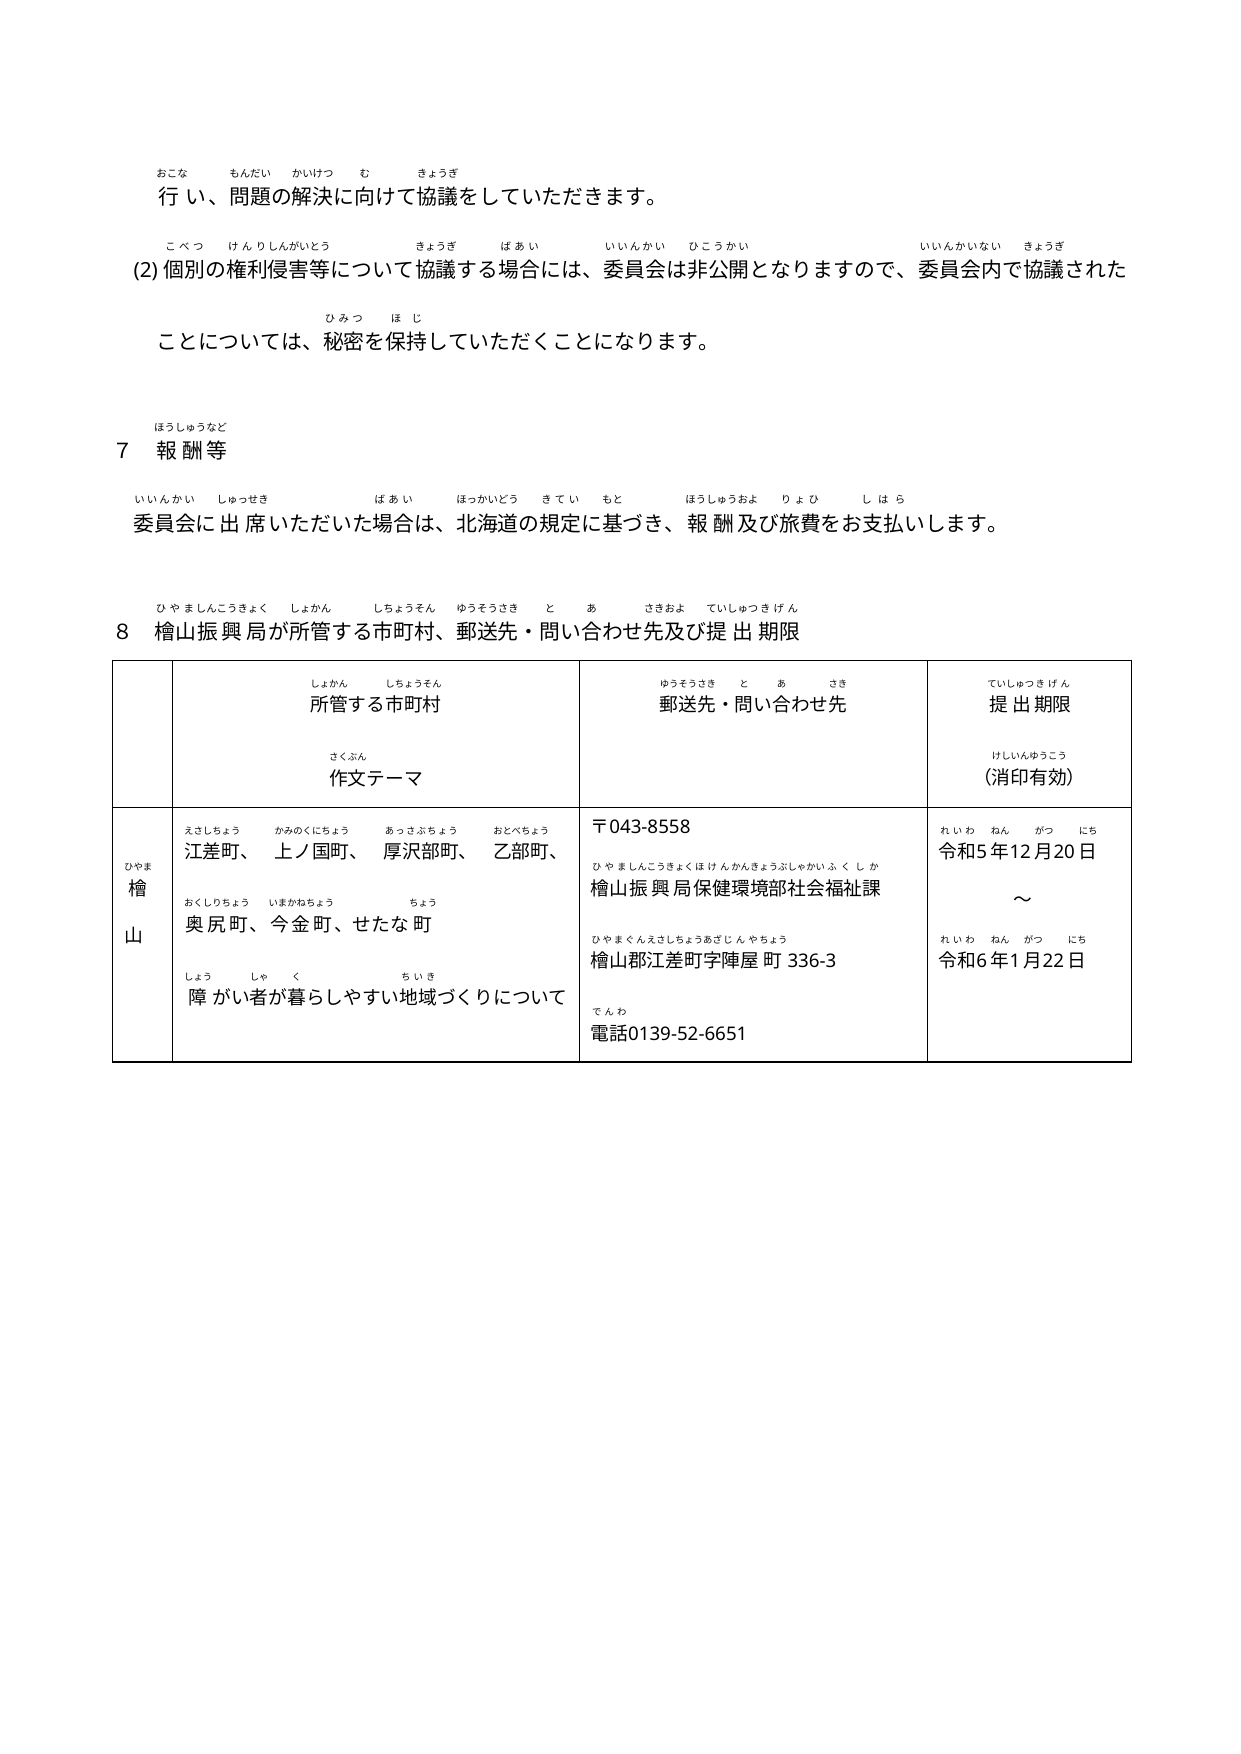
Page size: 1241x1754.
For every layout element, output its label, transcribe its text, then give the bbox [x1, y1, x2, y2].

table_cell 、、、、、、せたな [173, 808, 579, 953]
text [112, 152, 1128, 224]
table_header [113, 661, 172, 807]
text ７ [112, 406, 1128, 478]
table_header （） [928, 661, 1131, 807]
table_cell がいがらしやすいづくりについて [173, 953, 579, 1061]
text にいただいたは、のに、をします。 [112, 478, 1128, 551]
table_header ・いわせ [580, 661, 927, 807]
text ８ がする、・いわせび [112, 587, 1128, 659]
table_cell [113, 808, 172, 1061]
table_header する [173, 661, 579, 733]
table_cell テーマ [173, 733, 579, 807]
text (2) のについてするには、はとなりますので、でされたことについては、をしていただくことになります。 [112, 224, 1128, 369]
table_cell 51220 ～ 6122 [928, 808, 1131, 1061]
table_cell 〒043-8558 336-3 0139-52-6651 [580, 808, 927, 1061]
